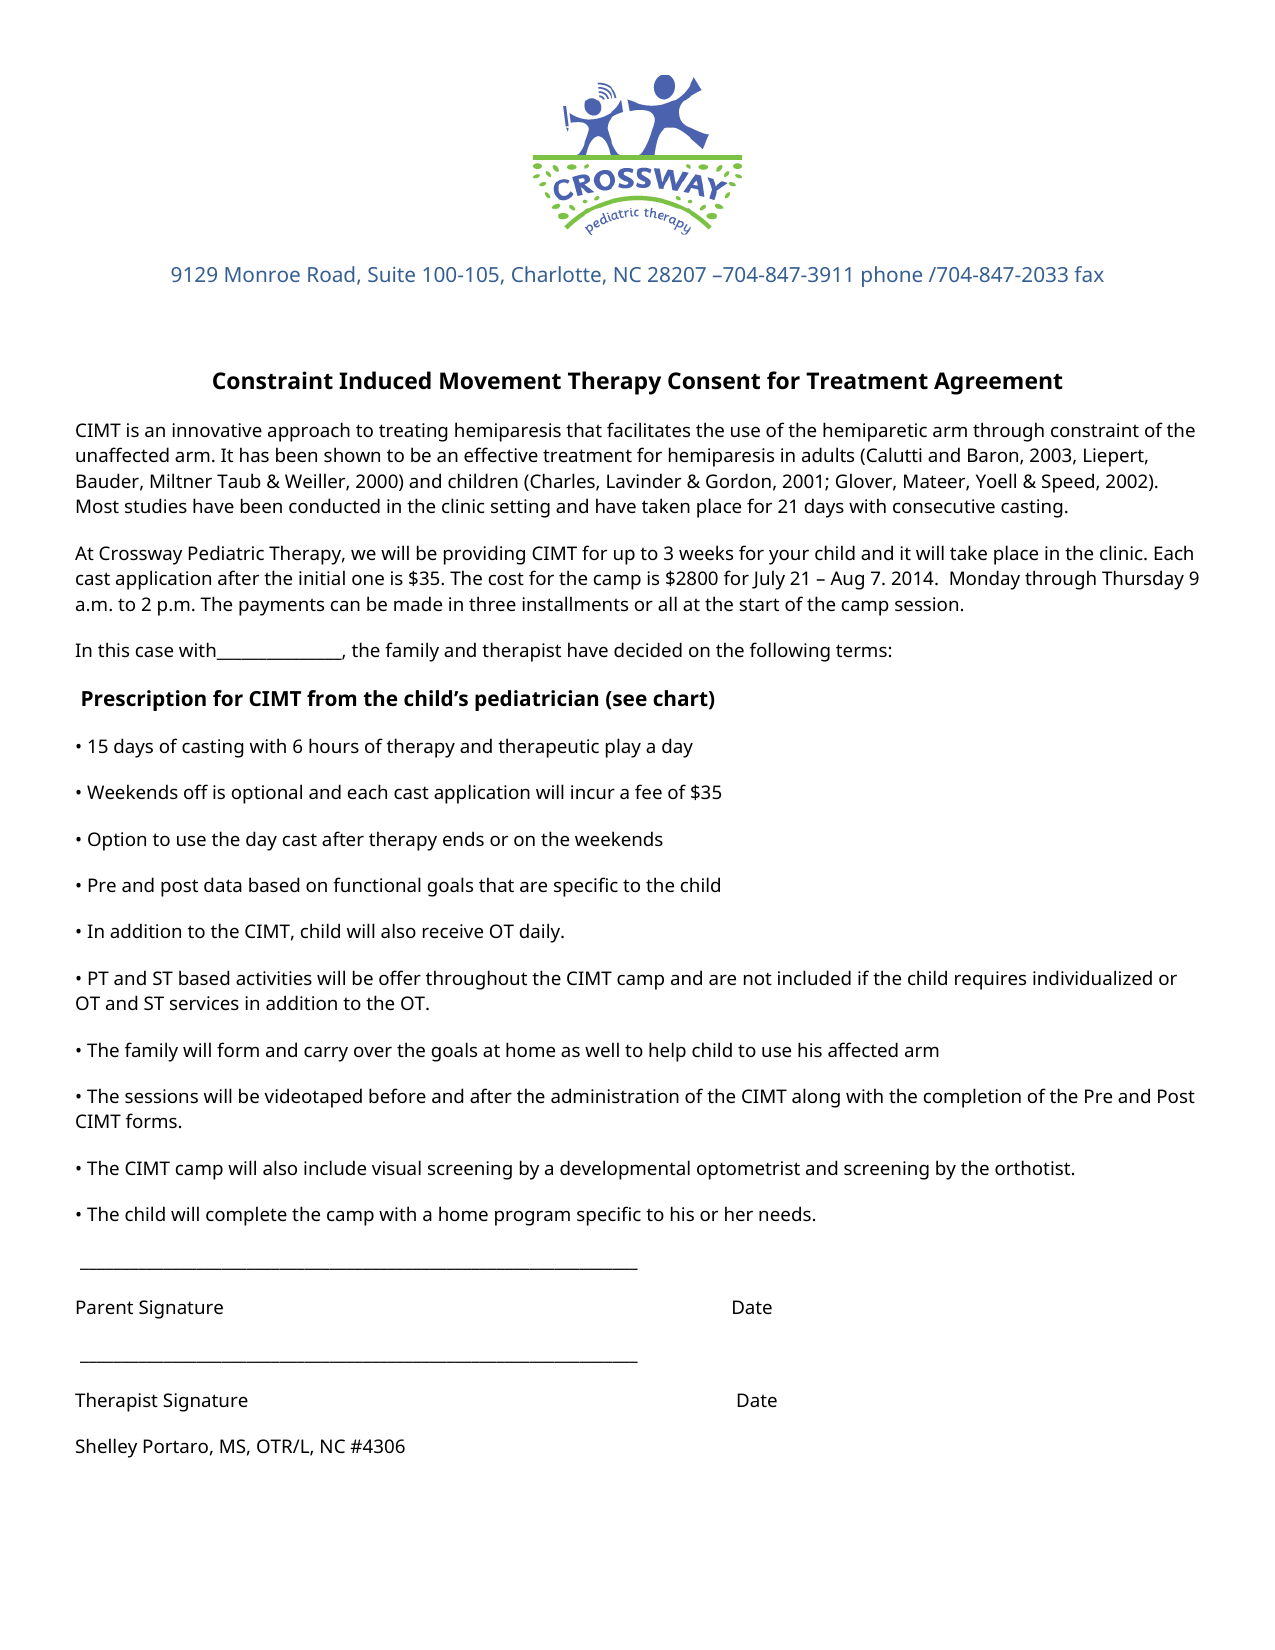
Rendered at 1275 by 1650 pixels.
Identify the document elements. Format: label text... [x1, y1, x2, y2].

text In this case with_______________, the family and therapist have decided on the following terms: [75, 638, 1200, 663]
text • PT and ST based activities will be offer throughout the CIMT camp and are not included if the child requires individualized or OT and ST services in addition to the OT. [75, 965, 1200, 1016]
text 9129 Monroe Road, Suite 100-105, Charlotte, NC 28207 –704-847-3911 phone /704-847-2033 fax [75, 260, 1200, 288]
text CIMT is an innovative approach to treating hemiparesis that facilitates the use of the hemiparetic arm through constraint of the unaffected arm. It has been shown to be an effective treatment for hemiparesis in adults (Calutti and Baron, 2003, Liepert, Bauder, Miltner Taub & Weiller, 2000) and children (Charles, Lavinder & Gordon, 2001; Glover, Mateer, Yoell & Speed, 2002). Most studies have been conducted in the clinic setting and have taken place for 21 days with consecutive casting. [75, 417, 1200, 519]
text • The family will form and carry over the goals at home as well to help child to use his affected arm [75, 1037, 1200, 1062]
text • Option to use the day cast after therapy ends or on the weekends [75, 826, 1200, 851]
text Prescription for CIMT from the child’s pediatrician (see chart) [75, 684, 1200, 712]
text Shelley Portaro, MS, OTR/L, NC #4306 [75, 1433, 1200, 1487]
text ___________________________________________________________________ [75, 1341, 1200, 1366]
text • The child will complete the camp with a home program specific to his or her needs. [75, 1201, 1200, 1227]
text • Pre and post data based on functional goals that are specific to the child [75, 872, 1200, 898]
text Constraint Induced Movement Therapy Consent for Treatment Agreement [75, 365, 1200, 396]
text • Weekends off is optional and each cast application will incur a fee of $35 [75, 779, 1200, 805]
text • 15 days of casting with 6 hours of therapy and therapeutic play a day [75, 733, 1200, 759]
text At Crossway Pediatric Therapy, we will be providing CIMT for up to 3 weeks for your child and it will take place in the clinic. Each cast application after the initial one is $35. The cost for the camp is $2800 for July 21 – Aug 7. 2014. Monday through Thursday 9 a.m. to 2 p.m. The payments can be made in three installments or all at the start of the camp session. [75, 540, 1200, 617]
text • In addition to the CIMT, child will also receive OT daily. [75, 919, 1200, 944]
text ___________________________________________________________________ [75, 1248, 1200, 1273]
text • The CIMT camp will also include visual screening by a developmental optometrist and screening by the orthotist. [75, 1155, 1200, 1181]
text • The sessions will be videotaped before and after the administration of the CIMT along with the completion of the Pre and Post CIMT forms. [75, 1083, 1200, 1134]
text Parent Signature Date [75, 1294, 1200, 1320]
picture [532, 75, 743, 235]
text Therapist Signature Date [75, 1387, 1200, 1412]
